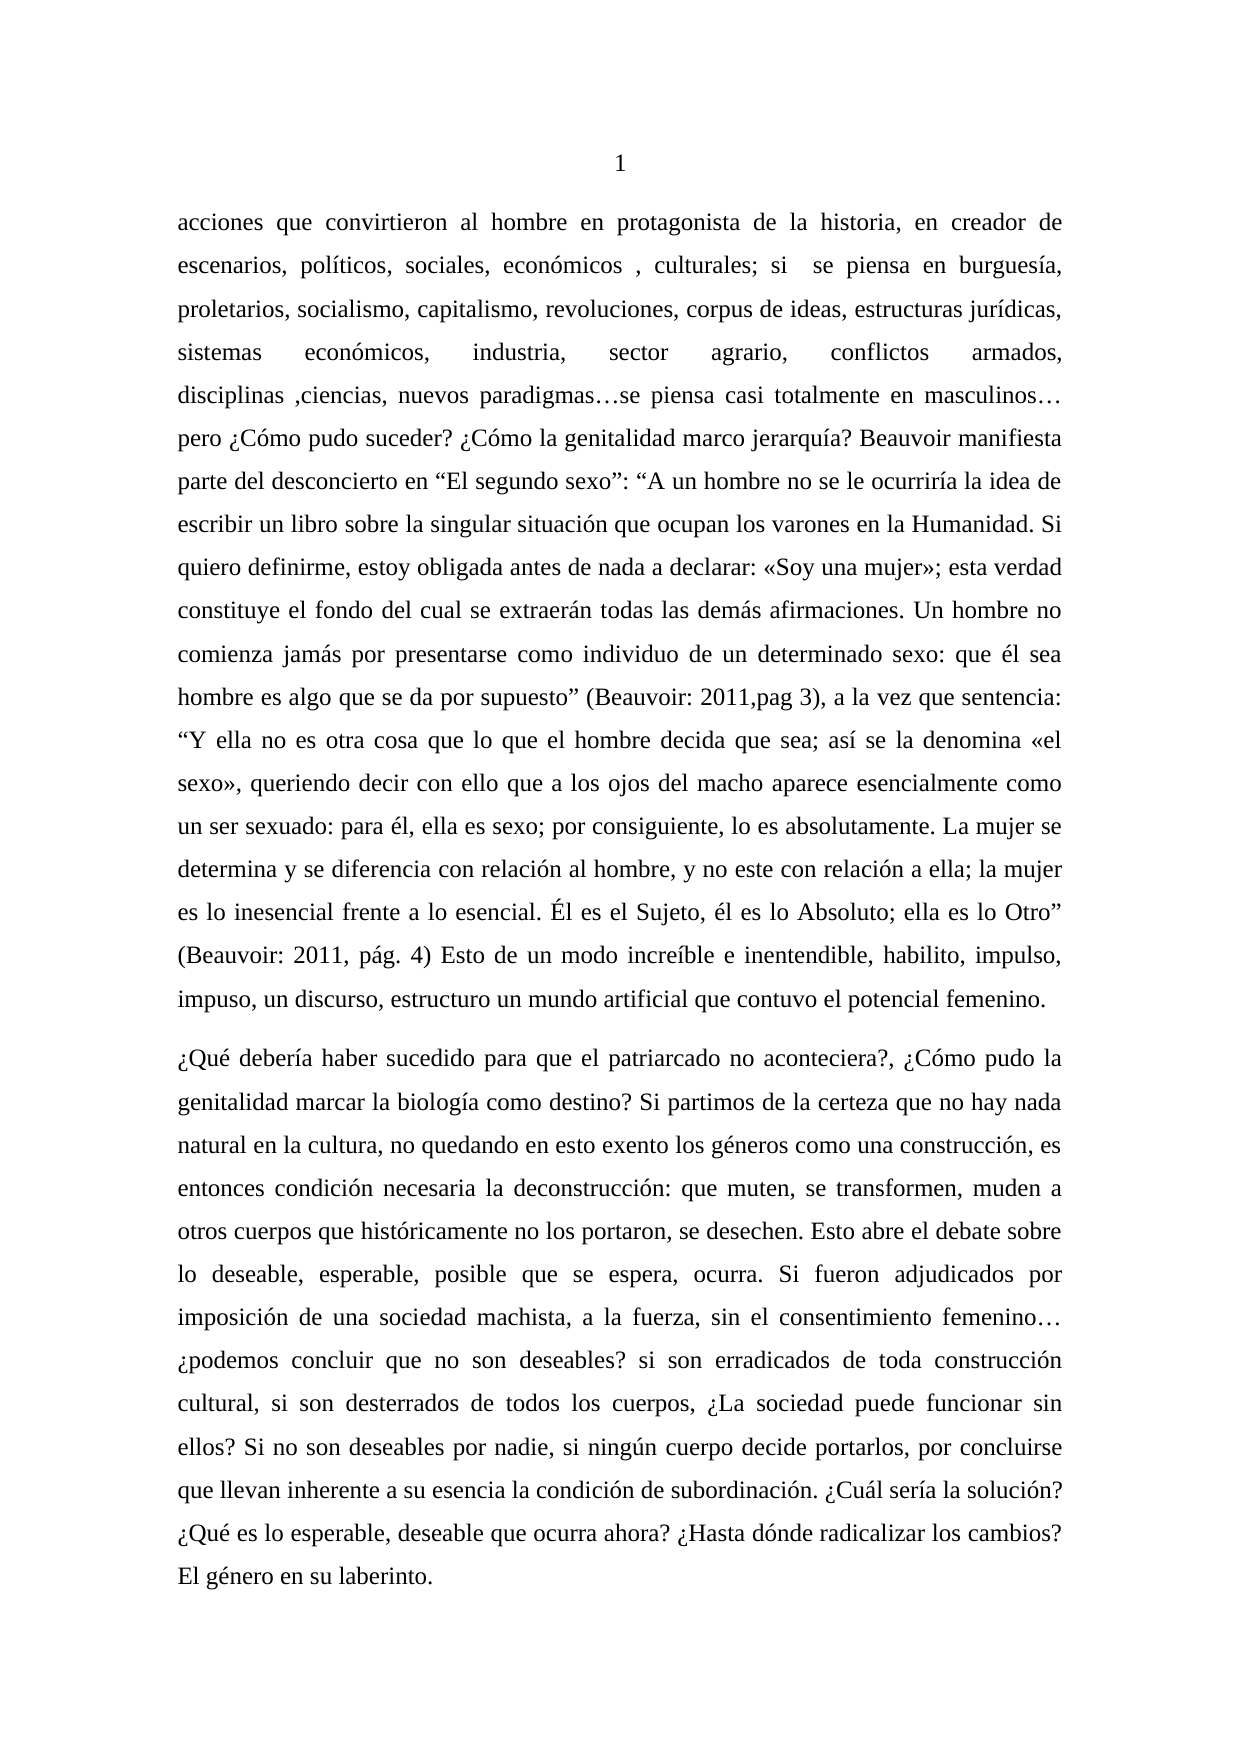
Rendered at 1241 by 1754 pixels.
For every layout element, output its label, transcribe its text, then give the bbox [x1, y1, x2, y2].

text ¿Qué debería haber sucedido para que el patriarcado no aconteciera?, ¿Cómo pudo la genitalidad marcar la biología como destino? Si partimos de la certeza que no hay nada natural en la cultura, no quedando en esto exento los géneros como una construcción, es entonces condición necesaria la deconstrucción: que muten, se transformen, muden a otros cuerpos que históricamente no los portaron, se desechen. Esto abre el debate sobre lo deseable, esperable, posible que se espera, ocurra. Si fueron adjudicados por imposición de una sociedad machista, a la fuerza, sin el consentimiento femenino… ¿podemos concluir que no son deseables? si son erradicados de toda construcción cultural, si son desterrados de todos los cuerpos, ¿La sociedad puede funcionar sin ellos? Si no son deseables por nadie, si ningún cuerpo decide portarlos, por concluirse que llevan inherente a su esencia la condición de subordinación. ¿Cuál sería la solución? ¿Qué es lo esperable, deseable que ocurra ahora? ¿Hasta dónde radicalizar los cambios? El género en su laberinto. [177, 1043, 1063, 1590]
text 1 [177, 148, 1063, 176]
text acciones que convirtieron al hombre en protagonista de la historia, en creador de escenarios, políticos, sociales, económicos , culturales; si se piensa en burguesía, proletarios, socialismo, capitalismo, revoluciones, corpus de ideas, estructuras jurídicas, sistemas económicos, industria, sector agrario, conflictos armados, disciplinas ,ciencias, nuevos paradigmas…se piensa casi totalmente en masculinos…pero ¿Cómo pudo suceder? ¿Cómo la genitalidad marco jerarquía? Beauvoir manifiesta parte del desconcierto en “El segundo sexo”: “A un hombre no se le ocurriría la idea de escribir un libro sobre la singular situación que ocupan los varones en la Humanidad. Si quiero definirme, estoy obligada antes de nada a declarar: «Soy una mujer»; esta verdad constituye el fondo del cual se extraerán todas las demás afirmaciones. Un hombre no comienza jamás por presentarse como individuo de un determinado sexo: que él sea hombre es algo que se da por supuesto” (Beauvoir: 2011,pag 3), a la vez que sentencia: “Y ella no es otra cosa que lo que el hombre decida que sea; así se la denomina «el sexo», queriendo decir con ello que a los ojos del macho aparece esencialmente como un ser sexuado: para él, ella es sexo; por consiguiente, lo es absolutamente. La mujer se determina y se diferencia con relación al hombre, y no este con relación a ella; la mujer es lo inesencial frente a lo esencial. Él es el Sujeto, él es lo Absoluto; ella es lo Otro” (Beauvoir: 2011, pág. 4) Esto de un modo increíble e inentendible, habilito, impulso, impuso, un discurso, estructuro un mundo artificial que contuvo el potencial femenino. [177, 207, 1063, 1012]
